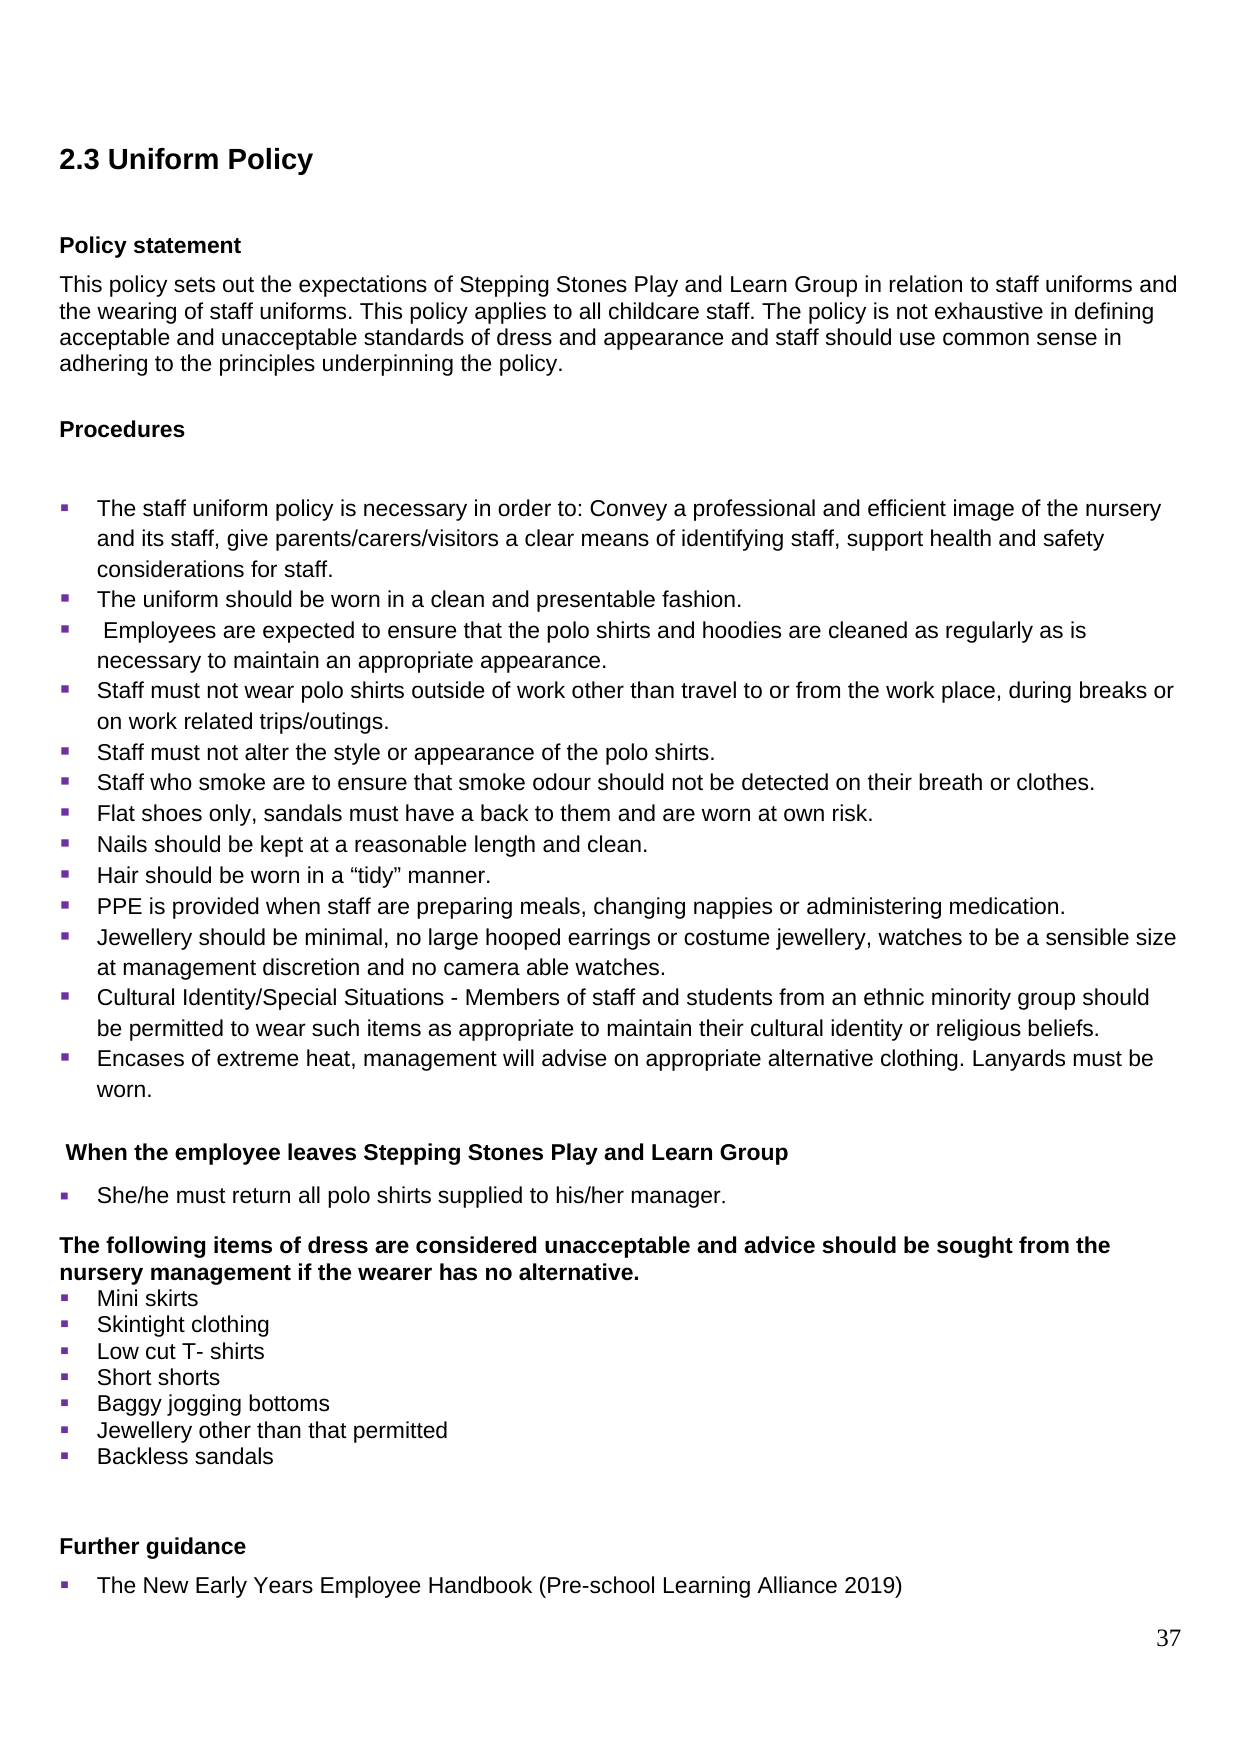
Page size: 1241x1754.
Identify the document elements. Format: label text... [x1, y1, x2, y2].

list Staff must not wear polo shirts outside of work other than travel to or from the work place, during breaks or on work related trips/outings. [59, 677, 1181, 734]
list Encases of extreme heat, management will advise on appropriate alternative clothing. Lanyards must be worn. [59, 1045, 1181, 1102]
text The following items of dress are considered unacceptable and advice should be sought from the nursery management if the wearer has no alternative. [59, 1232, 1181, 1285]
list Flat shoes only, sandals must have a back to them and are worn at own risk. [59, 800, 1181, 827]
list Skintight clothing [59, 1311, 1181, 1338]
text Policy statement [59, 232, 1181, 258]
text This policy sets out the expectations of Stepping Stones Play and Learn Group in relation to staff uniforms and the wearing of staff uniforms. This policy applies to all childcare staff. The policy is not exhaustive in defining acceptable and unacceptable standards of dress and appearance and staff should use common sense in adhering to the principles underpinning the policy. [59, 271, 1181, 377]
list Cultural Identity/Special Situations - Members of staff and students from an ethnic minority group should be permitted to wear such items as appropriate to maintain their cultural identity or religious beliefs. [59, 984, 1181, 1041]
list Employees are expected to ensure that the polo shirts and hoodies are cleaned as regularly as is necessary to maintain an appropriate appearance. [59, 617, 1181, 674]
list When the employee leaves Stepping Stones Play and Learn Group [59, 1139, 1181, 1166]
text Further guidance [59, 1533, 1181, 1559]
list Short shorts [59, 1364, 1181, 1390]
list Low cut T- shirts [59, 1338, 1181, 1364]
list Nails should be kept at a reasonable length and clean. [59, 831, 1181, 858]
list The uniform should be worn in a clean and presentable fashion. [59, 586, 1181, 613]
list The staff uniform policy is necessary in order to: Convey a professional and efficient image of the nursery and its staff, give parents/carers/visitors a clear means of identifying staff, support health and safety considerations for staff. [59, 495, 1181, 582]
text 2.3 Uniform Policy [59, 142, 1181, 176]
list Staff must not alter the style or appearance of the polo shirts. [59, 738, 1181, 765]
list She/he must return all polo shirts supplied to his/her manager. [59, 1182, 1181, 1208]
list Jewellery other than that permitted [59, 1417, 1181, 1443]
text Procedures [59, 416, 1181, 442]
list Baggy jogging bottoms [59, 1390, 1181, 1417]
list PPE is provided when staff are preparing meals, changing nappies or administering medication. [59, 893, 1181, 919]
list Hair should be worn in a “tidy” manner. [59, 862, 1181, 889]
list Mini skirts [59, 1285, 1181, 1311]
list Jewellery should be minimal, no large hooped earrings or costume jewellery, watches to be a sensible size at management discretion and no camera able watches. [59, 923, 1181, 981]
list The New Early Years Employee Handbook (Pre-school Learning Alliance 2019) [59, 1572, 1181, 1599]
list Backless sandals [59, 1443, 1181, 1469]
list Staff who smoke are to ensure that smoke odour should not be detected on their breath or clothes. [59, 769, 1181, 796]
